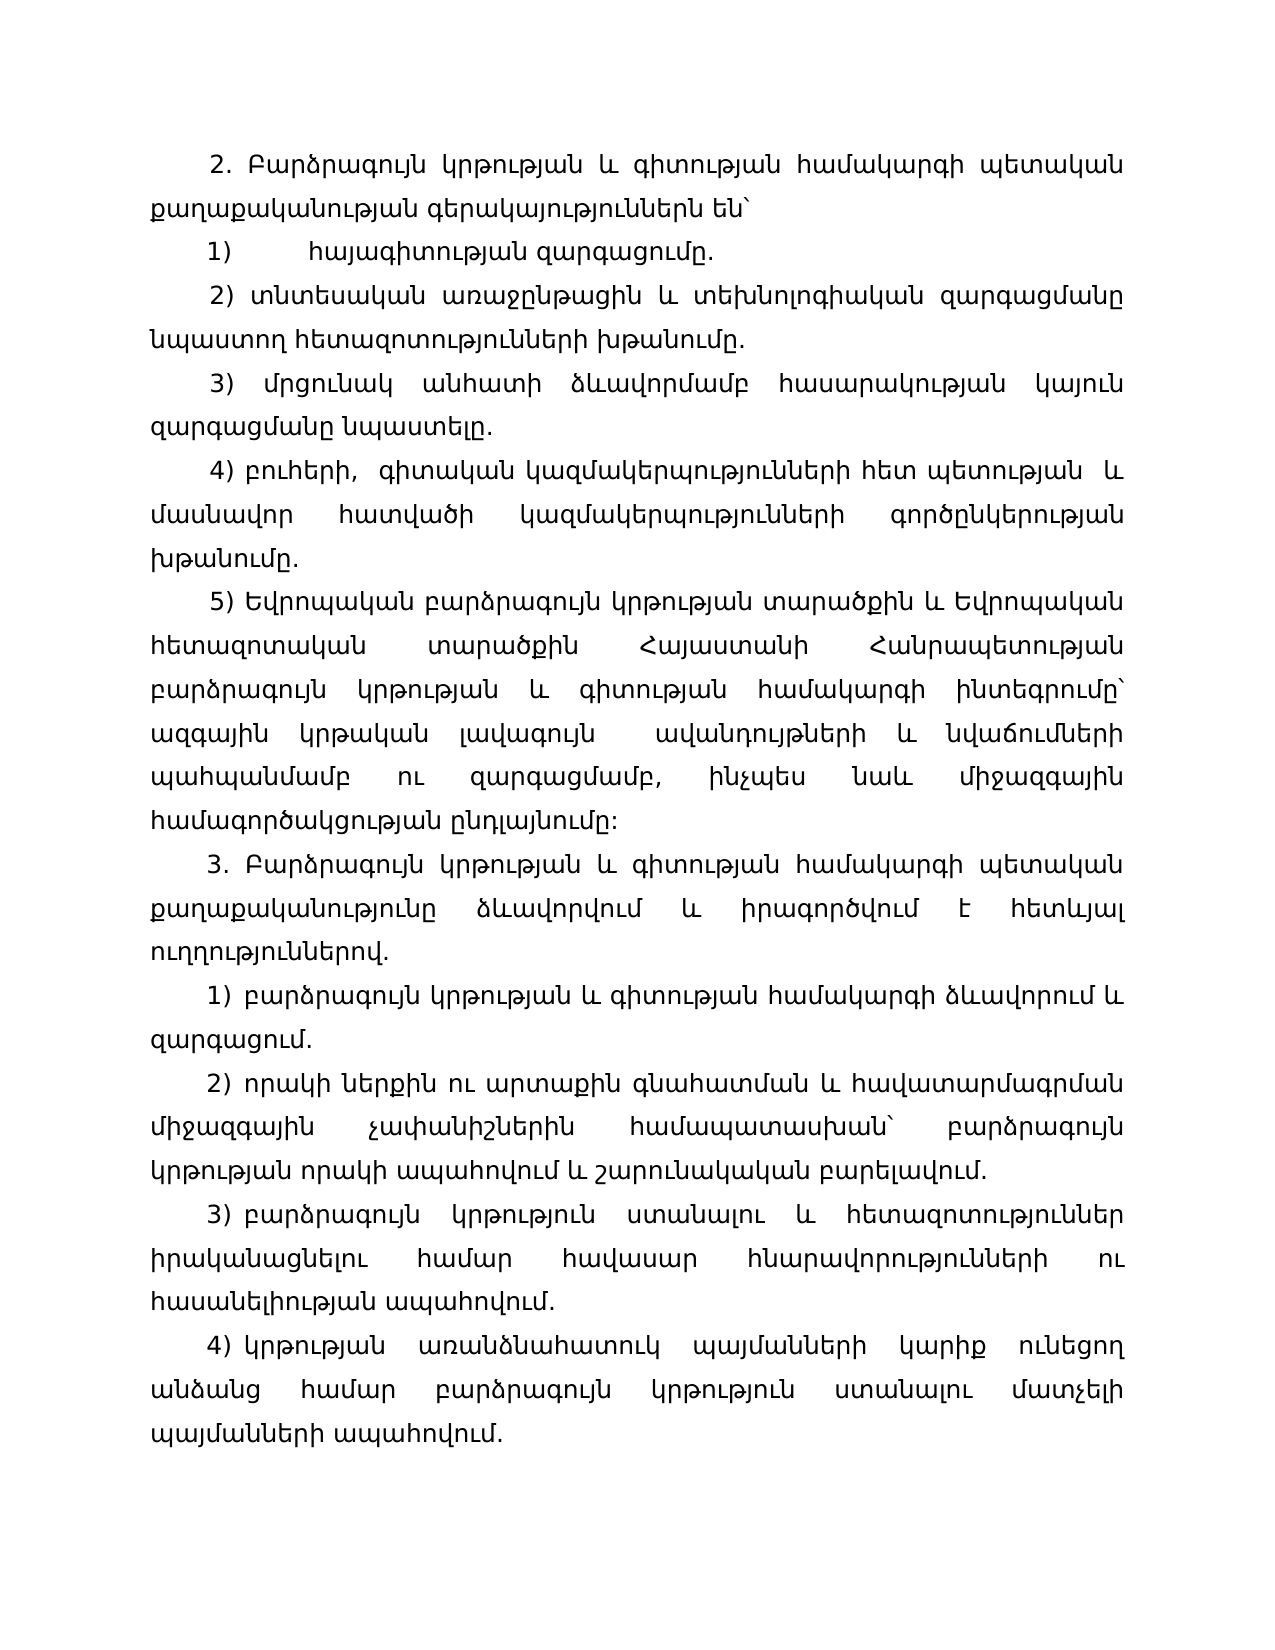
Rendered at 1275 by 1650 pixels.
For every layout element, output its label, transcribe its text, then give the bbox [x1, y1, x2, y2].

list բարձրագույն կրթության և գիտության համակարգի ձևավորում և զարգացում. [150, 981, 1125, 1054]
list կրթության առանձնահատուկ պայմանների կարիք ունեցող անձանց համար բարձրագույն կրթություն ստանալու մատչելի պայմանների ապահովում. [150, 1331, 1125, 1448]
list բարձրագույն կրթություն ստանալու և հետազոտություններ իրականացնելու համար հավասար հնարավորությունների ու հասանելիության ապահովում. [150, 1200, 1125, 1317]
text 3. Բարձրագույն կրթության և գիտության համակարգի պետական քաղաքականությունը ձևավորվում և իրագործվում է հետևյալ ուղղություններով. [150, 850, 1125, 967]
text 5) Եվրոպական բարձրագույն կրթության տարածքին և Եվրոպական հետազոտական տարածքին Հայաստանի Հանրապետության բարձրագույն կրթության և գիտության համակարգի ինտեգրումը՝ ազգային կրթական լավագույն ավանդույթների և նվաճումների պահպանմամբ ու զարգացմամբ, ինչպես նաև միջազգային համագործակցության ընդլայնումը: [150, 587, 1125, 835]
text 3) մրցունակ անհատի ձևավորմամբ հասարակության կայուն զարգացմանը նպաստելը. [150, 369, 1125, 442]
list հայագիտության զարգացումը. [206, 237, 1125, 267]
text 4) բուհերի, գիտական կազմակերպությունների հետ պետության և մասնավոր հատվածի կազմակերպությունների գործընկերության խթանումը. [150, 456, 1125, 573]
list որակի ներքին ու արտաքին գնահատման և հավատարմագրման միջազգային չափանիշներին համապատասխան՝ բարձրագույն կրթության որակի ապահովում և շարունակական բարելավում. [150, 1069, 1125, 1185]
text 2) տնտեսական առաջընթացին և տեխնոլոգիական զարգացմանը նպաստող հետազոտությունների խթանումը. [150, 281, 1125, 354]
text 2. Բարձրագույն կրթության և գիտության համակարգի պետական քաղաքականության գերակայություններն են՝ [150, 150, 1125, 223]
